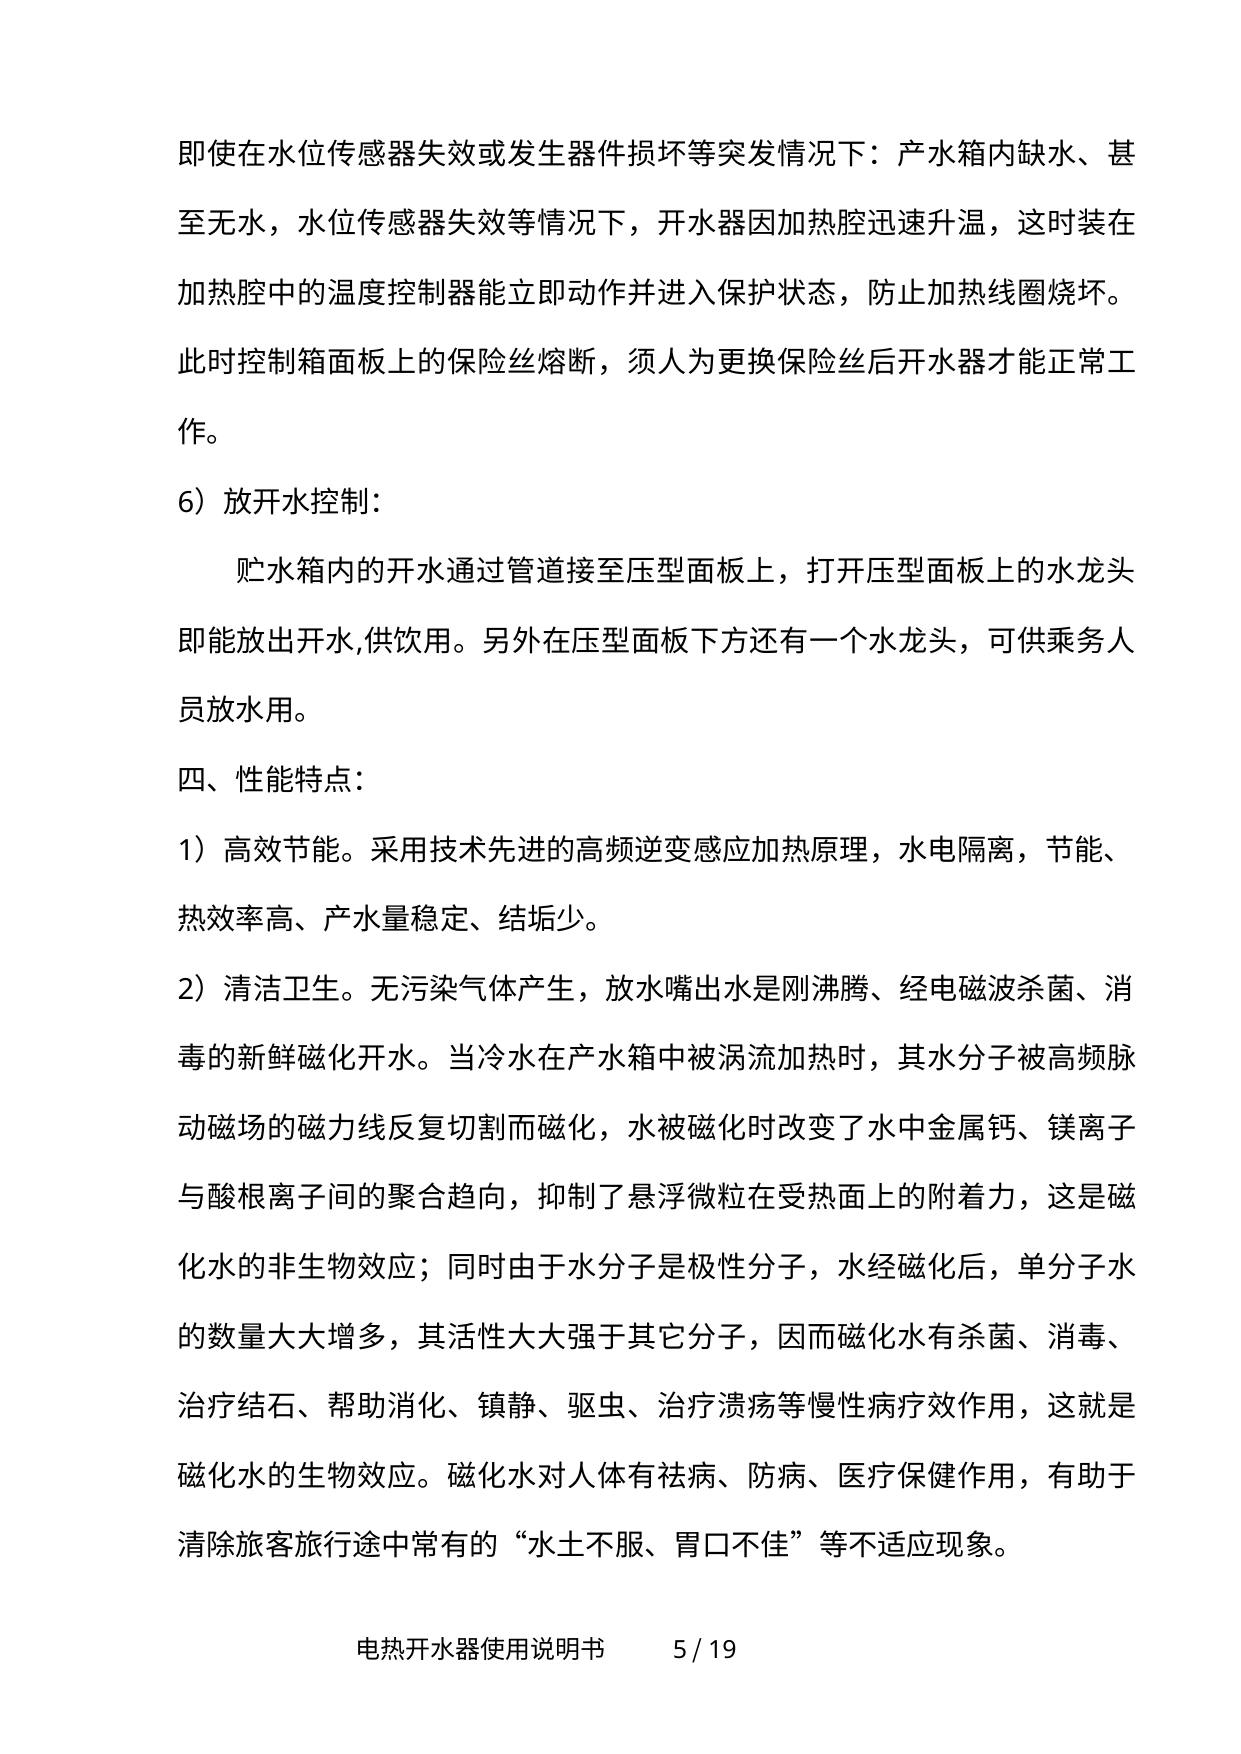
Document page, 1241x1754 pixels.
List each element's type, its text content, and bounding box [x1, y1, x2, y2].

text 四、性能特点： [177, 743, 1137, 812]
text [177, 117, 1137, 464]
text 1）高效节能。采用技术先进的高频逆变感应加热原理，水电隔离，节能、热效率高、产水量稳定、结垢少。 [177, 812, 1137, 952]
text 贮水箱内的开水通过管道接至压型面板上，打开压型面板上的水龙头即能放出开水,供饮用。另外在压型面板下方还有一个水龙头，可供乘务人员放水用。 [177, 534, 1137, 743]
text 6）放开水控制： [177, 464, 1137, 534]
text 2）清洁卫生。无污染气体产生，放水嘴出水是刚沸腾、经电磁波杀菌、消毒的新鲜磁化开水。当冷水在产水箱中被涡流加热时，其水分子被高频脉动磁场的磁力线反复切割而磁化，水被磁化时改变了水中金属钙、镁离子与酸根离子间的聚合趋向，抑制了悬浮微粒在受热面上的附着力，这是磁化水的非生物效应；同时由于水分子是极性分子，水经磁化后，单分子水的数量大大增多，其活性大大强于其它分子，因而磁化水有杀菌、消毒、治疗结石、帮助消化、镇静、驱虫、治疗溃疡等慢性病疗效作用，这就是磁化水的生物效应。磁化水对人体有祛病、防病、医疗保健作用，有助于清除旅客旅行途中常有的“水土不服、胃口不佳”等不适应现象。 [177, 952, 1137, 1578]
